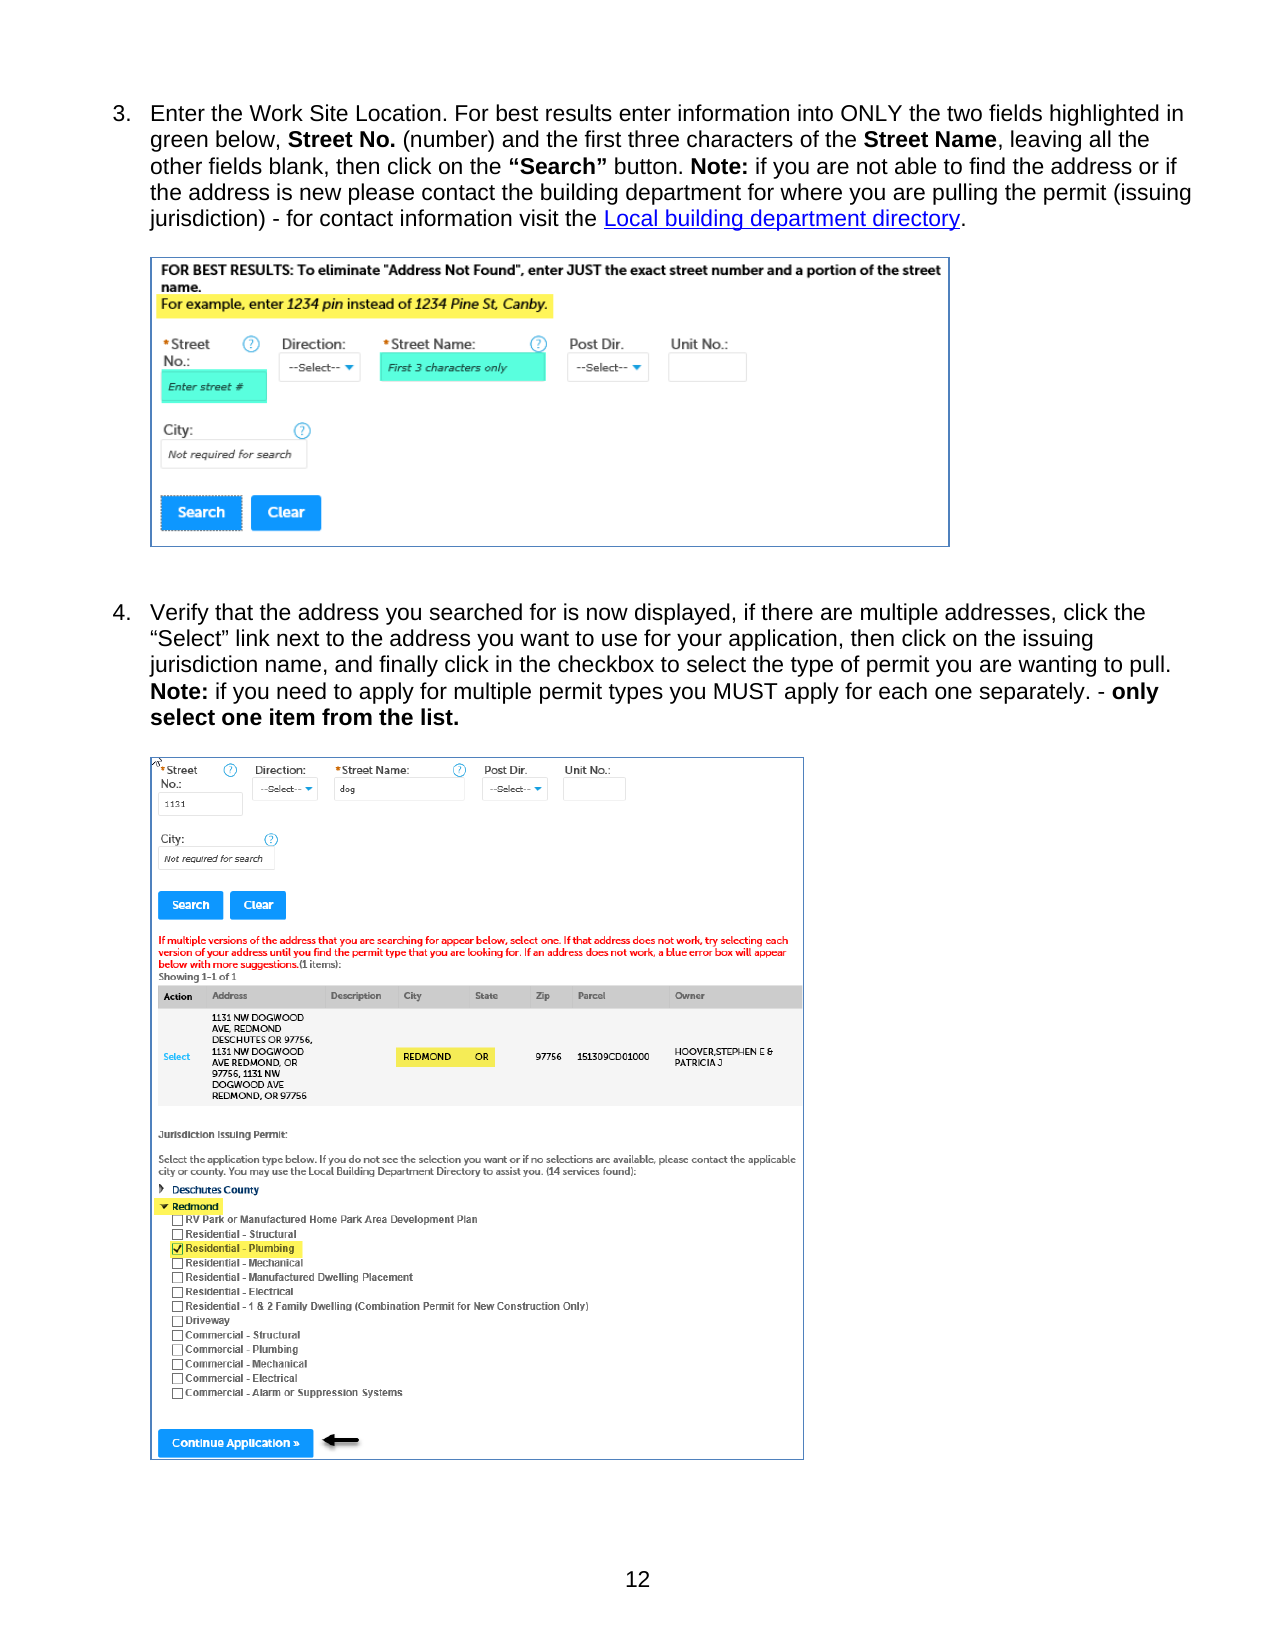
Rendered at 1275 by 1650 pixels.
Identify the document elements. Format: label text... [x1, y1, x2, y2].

list Verify that the address you searched for is now displayed, if there are multiple addresses, click the “Select” link next to the address you want to use for your application, then click on the issuing jurisdiction name, and finally click in the checkbox to select the type of permit you are wanting to pull. Note: if you need to apply for multiple permit types you MUST apply for each one separately. - only select one item from the list. [112, 599, 1200, 757]
picture [152, 758, 803, 1459]
picture [152, 258, 948, 546]
list Enter the Work Site Location. For best results enter information into ONLY the two fields highlighted in green below, Street No. (number) and the first three characters of the Street Name, leaving all the other fields blank, then click on the “Search” button. Note: if you are not able to find the address or if the address is new please contact the building department for where you are pulling the permit (issuing jurisdiction) - for contact information visit the Local building department directory. [112, 100, 1200, 232]
